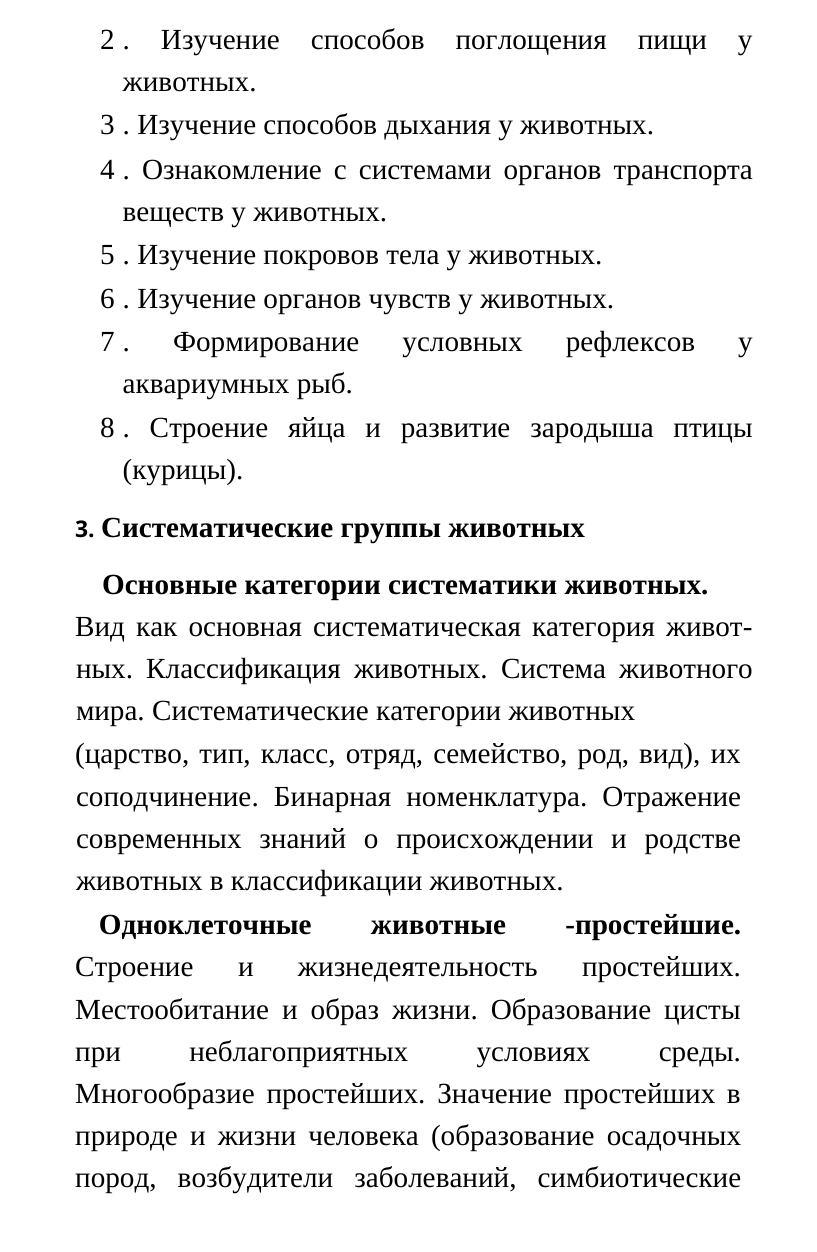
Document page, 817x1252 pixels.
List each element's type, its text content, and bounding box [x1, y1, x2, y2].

list . Ознакомление с системами органов транспорта веществ у животных. [100, 152, 753, 228]
list . Строение яйца и развитие зародыша птицы (курицы). [100, 410, 753, 485]
text (царство, тип, класс, отряд, семейство, род, вид), их соподчинение. Бинарная номенклатура. Отражение современных знаний о происхождении и родстве животных в классификации животных. [75, 737, 741, 897]
list . Формирование условных рефлексов у аквариумных рыб. [100, 324, 753, 400]
list . Изучение способов дыхания у животных. [100, 107, 753, 141]
list . Изучение способов поглощения пищи у животных. [100, 22, 753, 98]
list . Изучение органов чувств у животных. [100, 281, 753, 314]
subtitle 3. Систематические группы животных [75, 510, 741, 544]
text Основные категории систематики животных. [102, 567, 754, 601]
list . Изучение покровов тела у животных. [100, 237, 753, 271]
text Вид как основная систематическая категория живот- ных. Классификация животных. Система животного мира. Систематические категории животных [75, 609, 753, 727]
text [75, 907, 741, 1194]
